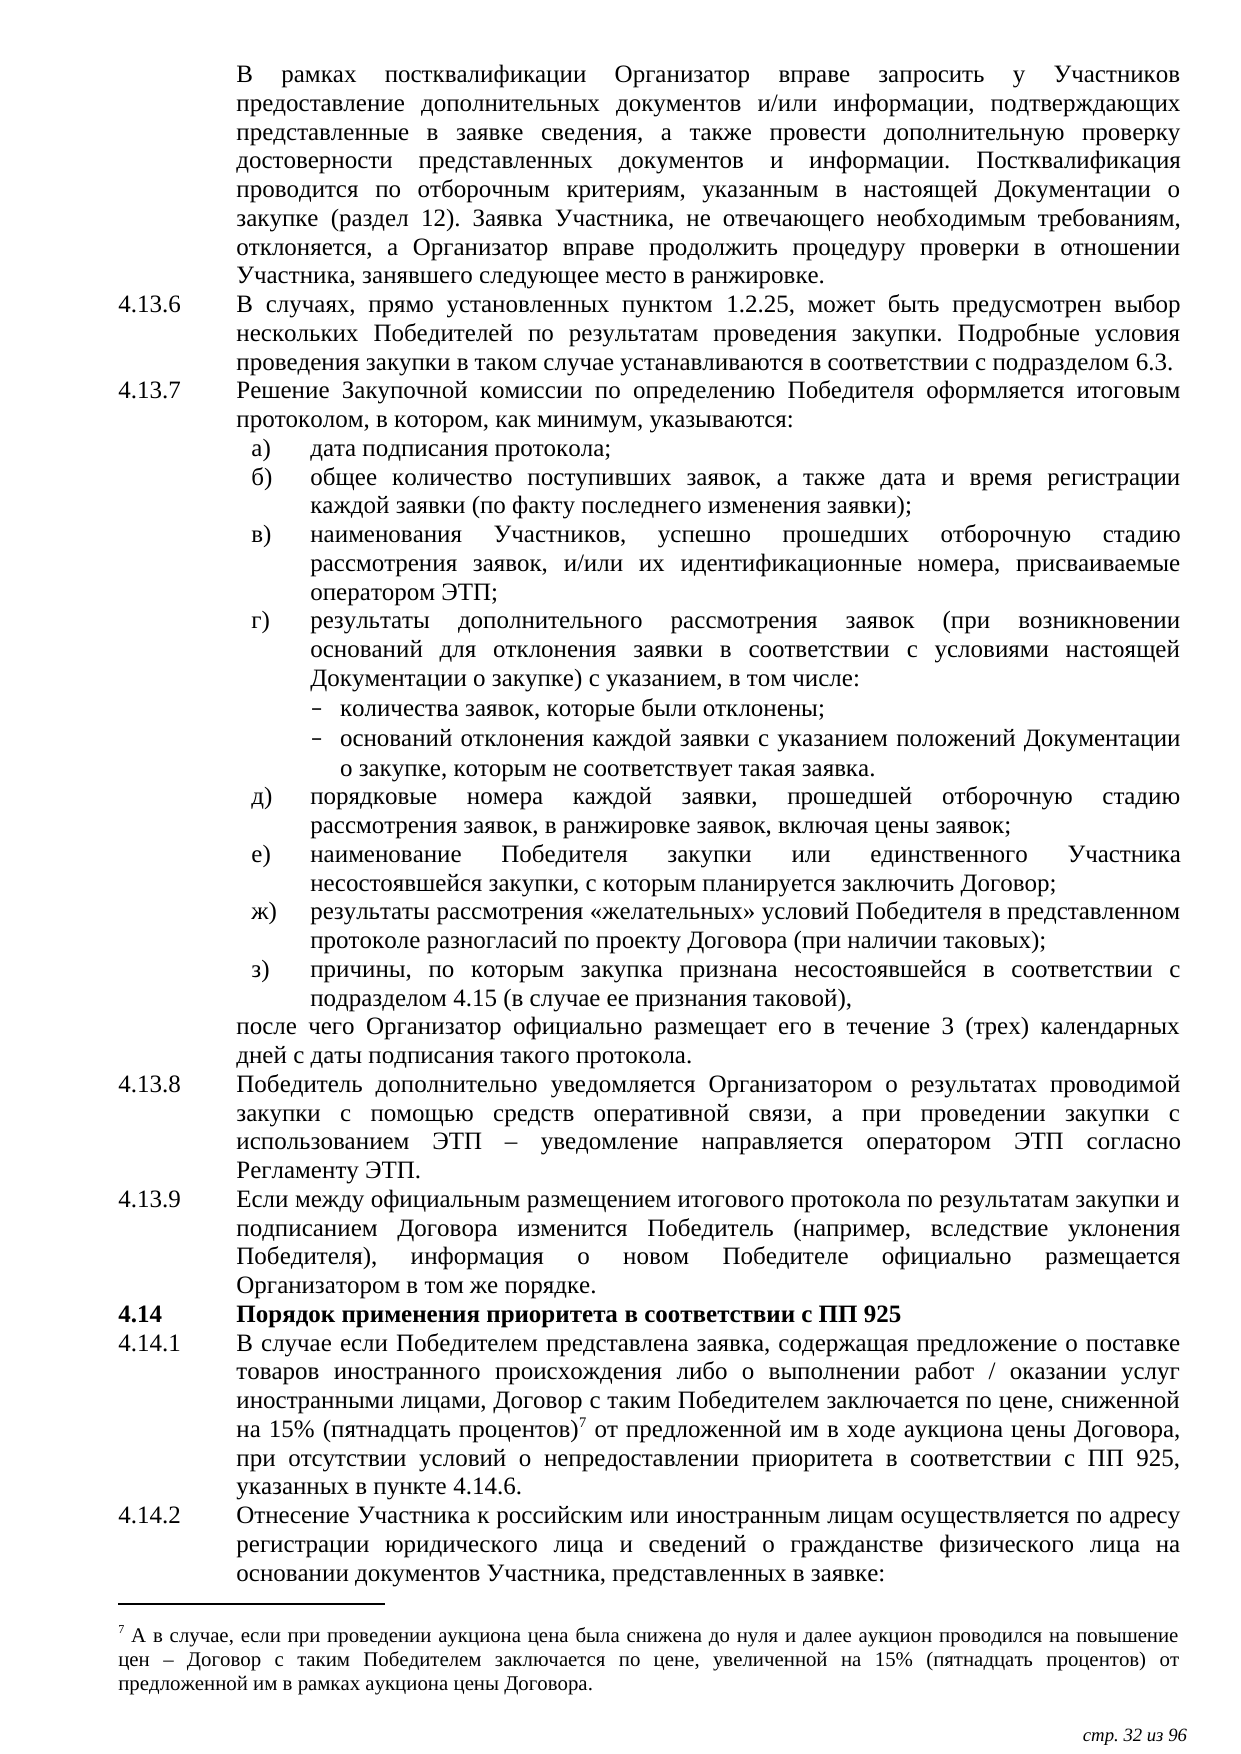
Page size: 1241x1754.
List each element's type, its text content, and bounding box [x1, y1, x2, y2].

text результаты рассмотрения «желательных» условий Победителя в представленном протоколе разногласий по проекту Договора (при наличии таковых); [251, 896, 1181, 954]
subtitle Порядок применения приоритета в соответствии с ПП 925 [118, 1299, 1181, 1328]
text Отнесение Участника к российским или иностранным лицам осуществляется по адресу регистрации юридического лица и сведений о гражданстве физического лица на основании документов Участника, представленных в заявке: [118, 1500, 1181, 1586]
text В случае если Победителем представлена заявка, содержащая предложение о поставке товаров иностранного происхождения либо о выполнении работ / оказании услуг иностранными лицами, Договор с таким Победителем заключается по цене, сниженной на 15% (пятнадцать процентов) от предложенной им в ходе аукциона цены Договора, при отсутствии условий о непредоставлении приоритета в соответствии с ПП 925, указанных в пункте 4.14.6. [118, 1328, 1181, 1500]
text общее количество поступивших заявок, а также дата и время регистрации каждой заявки (по факту последнего изменения заявки); [251, 462, 1181, 519]
text наименование Победителя закупки или единственного Участника несостоявшейся закупки, с которым планируется заключить Договор; [251, 839, 1181, 896]
text причины, по которым закупка признана несостоявшейся в соответствии с подразделом 4.15 (в случае ее признания таковой), [251, 954, 1181, 1011]
text дата подписания протокола; [251, 433, 1181, 462]
text результаты дополнительного рассмотрения заявок (при возникновении оснований для отклонения заявки в соответствии с условиями настоящей Документации о закупке) с указанием, в том числе: [251, 605, 1181, 692]
text наименования Участников, успешно прошедших отборочную стадию рассмотрения заявок, и/или их идентификационные номера, присваиваемые оператором ЭТП; [251, 519, 1181, 605]
list после чего Организатор официально размещает его в течение 3 (трех) календарных дней с даты подписания такого протокола. [236, 1011, 1181, 1069]
list количества заявок, которые были отклонены; [310, 692, 1181, 722]
text Если между официальным размещением итогового протокола по результатам закупки и подписанием Договора изменится Победитель (например, вследствие уклонения Победителя), информация о новом Победителе официально размещается Организатором в том же порядке. [118, 1184, 1181, 1299]
text Решение Закупочной комиссии по определению Победителя оформляется итоговым протоколом, в котором, как минимум, указываются: [118, 375, 1181, 433]
text Победитель дополнительно уведомляется Организатором о результатах проводимой закупки с помощью средств оперативной связи, а при проведении закупки с использованием ЭТП – уведомление направляется оператором ЭТП согласно Регламенту ЭТП. [118, 1069, 1181, 1184]
list оснований отклонения каждой заявки с указанием положений Документации о закупке, которым не соответствует такая заявка. [310, 722, 1181, 781]
text В случаях, прямо установленных пунктом 1.2.25, может быть предусмотрен выбор нескольких Победителей по результатам проведения закупки. Подробные условия проведения закупки в таком случае устанавливаются в соответствии с подразделом 6.3. [118, 289, 1181, 375]
text порядковые номера каждой заявки, прошедшей отборочную стадию рассмотрения заявок, в ранжировке заявок, включая цены заявок; [251, 781, 1181, 839]
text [118, 59, 1181, 289]
